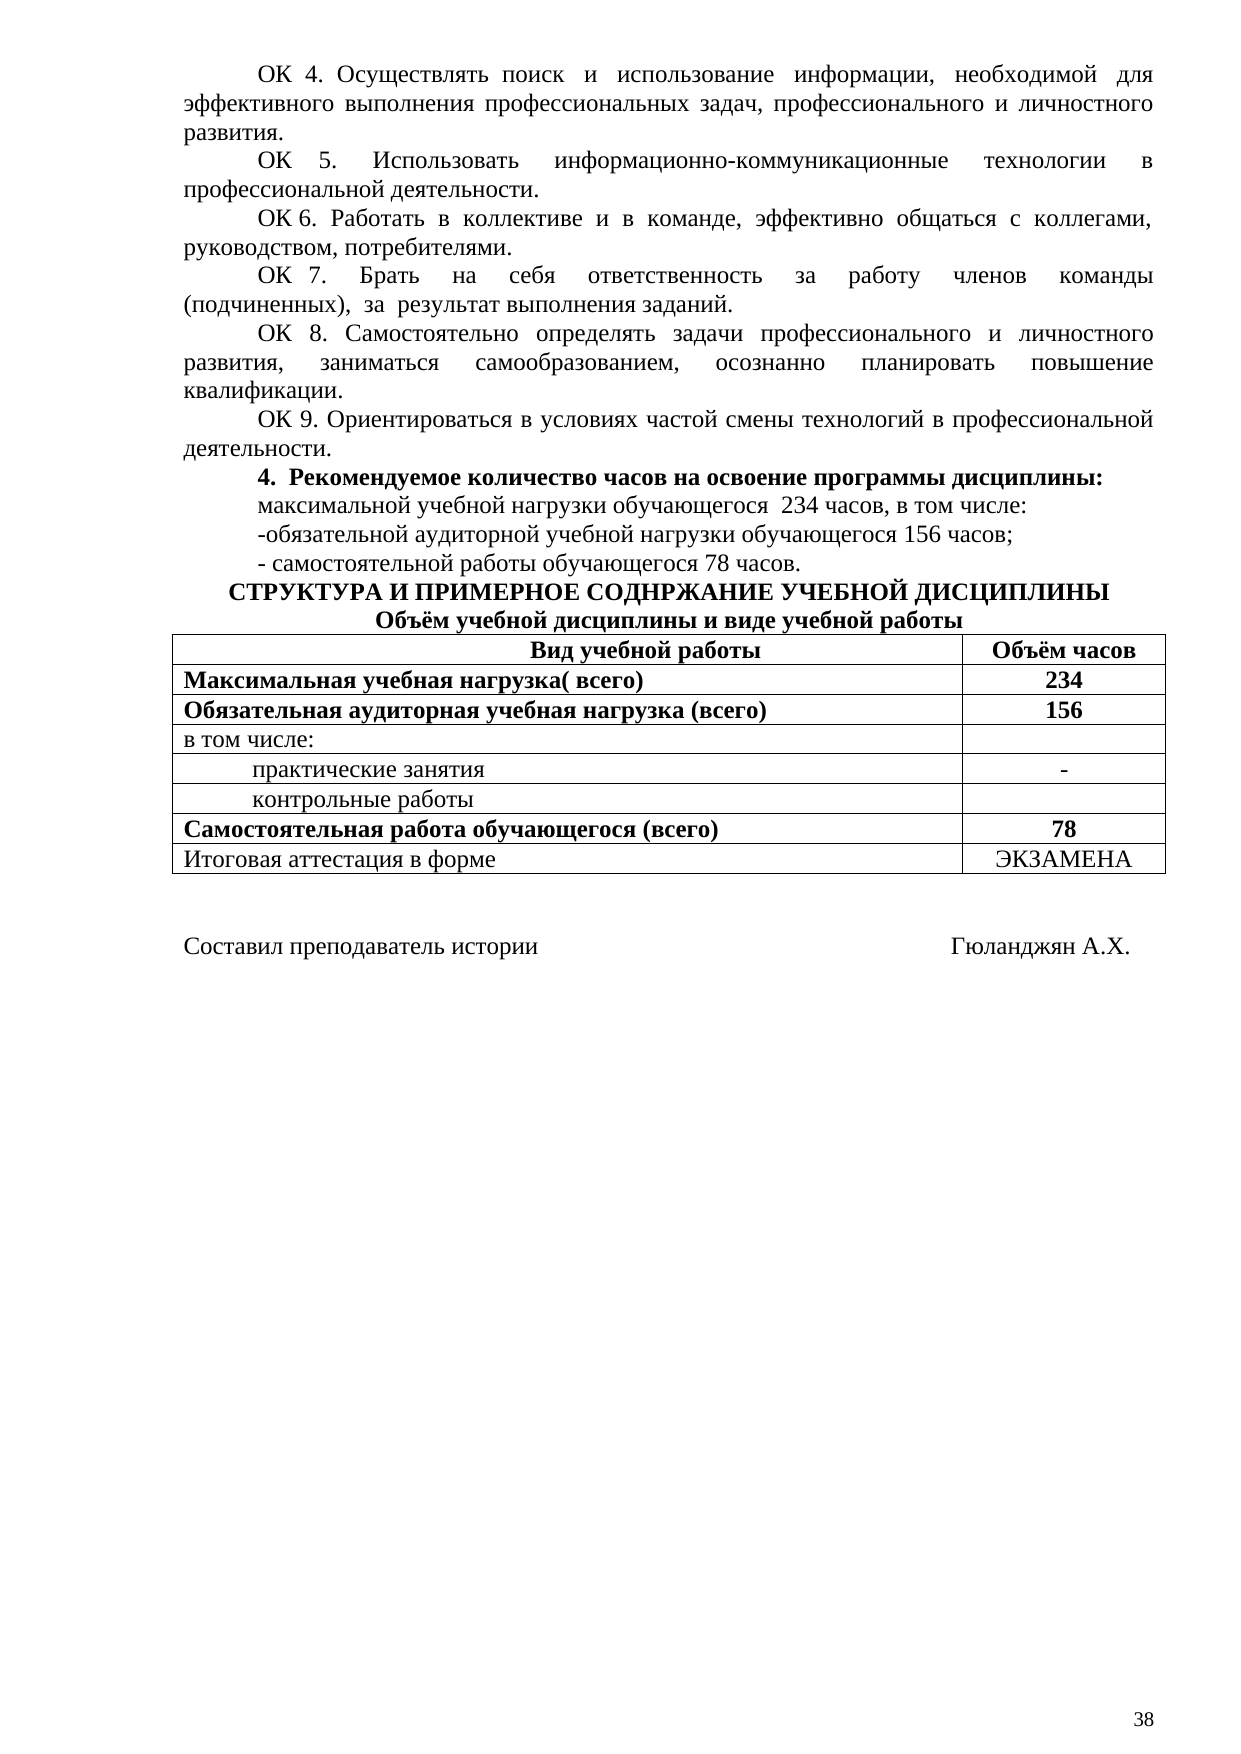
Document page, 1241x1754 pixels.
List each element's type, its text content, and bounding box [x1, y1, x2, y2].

text Объём учебной дисциплины и виде учебной работы [183, 605, 1154, 634]
table_header Вид учебной работы [173, 635, 962, 664]
text ОК 4. Осуществлять поиск и использование информации, необходимой для эффективного выполнения профессиональных задач, профессионального и личностного развития. [183, 59, 1154, 145]
text -обязательной аудиторной учебной нагрузки обучающегося 156 часов; [183, 519, 1154, 548]
table_cell ЭКЗАМЕНА [963, 844, 1165, 872]
text ОК 6. Работать в коллективе и в команде, эффективно общаться с коллегами, руководством, потребителями. [183, 203, 1154, 260]
text ОК 8. Самостоятельно определять задачи профессионального и личностного развития, заниматься самообразованием, осознанно планировать повышение квалификации. [183, 318, 1154, 404]
table_cell 234 [963, 665, 1165, 694]
table_cell Обязательная аудиторная учебная нагрузка (всего) [173, 695, 962, 723]
table_cell Максимальная учебная нагрузка( всего) [173, 665, 962, 694]
text ОК 9. Ориентироваться в условиях частой смены технологий в профессиональной деятельности. [183, 404, 1154, 462]
table_cell [963, 784, 1165, 813]
text Составил преподаватель истории Гюланджян А.Х. [183, 931, 1154, 960]
text ОК 7. Брать на себя ответственность за работу членов команды (подчиненных), за результат выполнения заданий. [183, 260, 1154, 318]
table_cell контрольные работы [173, 784, 962, 813]
text максимальной учебной нагрузки обучающегося 234 часов, в том числе: [183, 490, 1154, 519]
text - самостоятельной работы обучающегося 78 часов. [183, 548, 1154, 577]
table_cell Итоговая аттестация в форме [173, 844, 962, 872]
table_cell Самостоятельная работа обучающегося (всего) [173, 814, 962, 843]
table_cell - [963, 754, 1165, 783]
text ОК 5. Использовать информационно-коммуникационные технологии в профессиональной деятельности. [183, 145, 1154, 203]
table_header Объём часов [963, 635, 1165, 664]
table_cell 78 [963, 814, 1165, 843]
table_cell [963, 725, 1165, 753]
table_cell в том числе: [173, 725, 962, 753]
table_cell практические занятия [173, 754, 962, 783]
table_cell 156 [963, 695, 1165, 723]
text СТРУКТУРА И ПРИМЕРНОЕ СОДНРЖАНИЕ УЧЕБНОЙ ДИСЦИПЛИНЫ [183, 577, 1154, 605]
text 4. Рекомендуемое количество часов на освоение программы дисциплины: [183, 462, 1154, 490]
